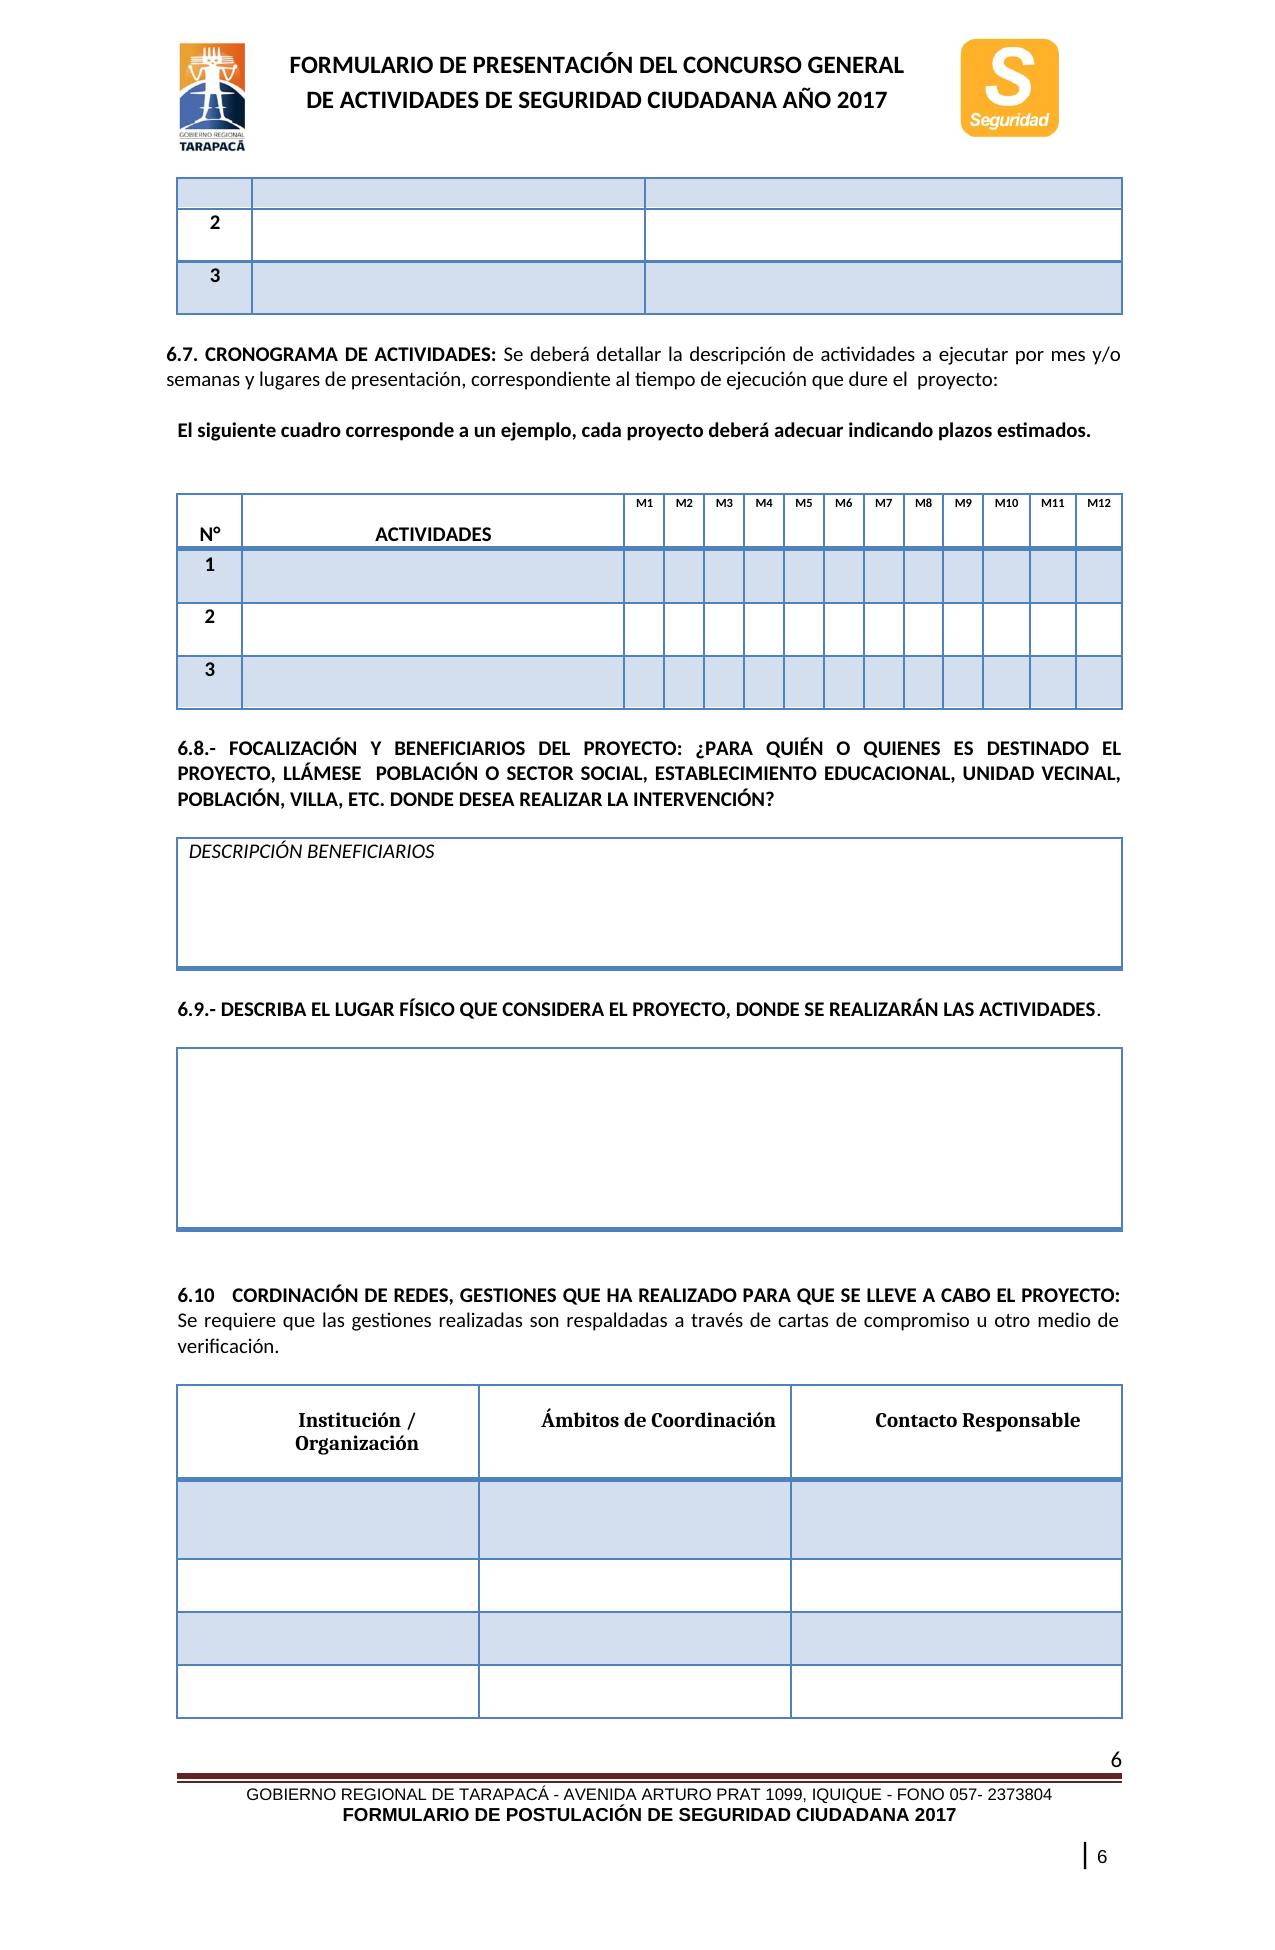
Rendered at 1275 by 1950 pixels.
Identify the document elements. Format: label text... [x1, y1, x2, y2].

table_header N° [178, 495, 241, 546]
table_cell [705, 657, 743, 707]
table_cell [480, 1613, 790, 1664]
table_cell [944, 657, 982, 707]
table_cell [745, 657, 783, 707]
table_header DESCRIPCIÓN BENEFICIARIOS [178, 839, 1121, 966]
table_cell [665, 551, 703, 602]
text El siguiente cuadro corresponde a un ejemplo, cada proyecto deberá adecuar indicando plazos estimados. [177, 417, 1122, 442]
table_cell [665, 604, 703, 654]
table_cell [785, 604, 823, 654]
table_cell [625, 604, 663, 654]
text 6.7. CRONOGRAMA DE ACTIVIDADES: Se deberá detallar la descripción de actividades a ejecutar por mes y/o semanas y lugares de presentación, correspondiente al tiempo de ejecución que dure el proyecto: [166, 341, 1122, 392]
table_cell [480, 1482, 790, 1558]
table_cell [865, 657, 903, 707]
table_cell [480, 1666, 790, 1717]
table_header M11 [1031, 495, 1075, 546]
text 6.8.- FOCALIZACIÓN Y BENEFICIARIOS DEL PROYECTO: ¿PARA QUIÉN O QUIENES ES DESTINADO EL PROYECTO, LLÁMESE POBLACIÓN O SECTOR SOCIAL, ESTABLECIMIENTO EDUCACIONAL, UNIDAD VECINAL, POBLACIÓN, VILLA, ETC. DONDE DESEA REALIZAR LA INTERVENCIÓN? [177, 735, 1122, 811]
table_cell [865, 551, 903, 602]
table_cell [705, 604, 743, 654]
table_header M6 [825, 495, 863, 546]
table_cell [905, 657, 942, 707]
table_cell [865, 604, 903, 654]
table_cell [178, 1666, 478, 1717]
table_header M9 [944, 495, 982, 546]
table_cell 1 [178, 551, 241, 602]
table_cell [625, 551, 663, 602]
table_cell [745, 604, 783, 654]
table_cell [792, 1613, 1121, 1664]
table_cell [480, 1560, 790, 1611]
table_cell [984, 604, 1029, 654]
table_cell [1031, 551, 1075, 602]
table_cell [253, 179, 644, 207]
table_cell [243, 551, 623, 602]
table_cell [178, 1482, 478, 1558]
table_cell [1077, 604, 1121, 654]
table_header M10 [984, 495, 1029, 546]
table_cell [792, 1482, 1121, 1558]
table_cell [1031, 657, 1075, 707]
table_cell 3 [178, 263, 251, 313]
table_cell [178, 1560, 478, 1611]
table_cell [792, 1666, 1121, 1717]
table_cell [905, 604, 942, 654]
table_cell [243, 657, 623, 707]
table_cell [646, 263, 1121, 313]
table_header ACTIVIDADES [243, 495, 623, 546]
table_cell [1077, 551, 1121, 602]
table_header Contacto Responsable [792, 1386, 1121, 1477]
table_cell [745, 551, 783, 602]
table_header M8 [905, 495, 942, 546]
table_header M7 [865, 495, 903, 546]
table_header M3 [705, 495, 743, 546]
table_cell [243, 604, 623, 654]
table_cell [944, 551, 982, 602]
table_cell [785, 657, 823, 707]
picture [953, 28, 1066, 145]
table_header M5 [785, 495, 823, 546]
table_cell [825, 657, 863, 707]
table_cell [984, 551, 1029, 602]
table_header M4 [745, 495, 783, 546]
table_cell [1031, 604, 1075, 654]
table_cell 3 [178, 657, 241, 707]
table_header M2 [665, 495, 703, 546]
table_cell [792, 1560, 1121, 1611]
table_header M1 [625, 495, 663, 546]
table_cell 2 [178, 604, 241, 654]
table_header Ámbitos de Coordinación [480, 1386, 790, 1477]
table_cell [646, 179, 1121, 207]
picture [177, 41, 246, 152]
table_cell [1077, 657, 1121, 707]
table_cell [785, 551, 823, 602]
table_cell [705, 551, 743, 602]
table_cell [665, 657, 703, 707]
table_cell 2 [178, 210, 251, 260]
table_cell [984, 657, 1029, 707]
table_cell [646, 210, 1121, 260]
table_cell [825, 551, 863, 602]
text 6.10 CORDINACIÓN DE REDES, GESTIONES QUE HA REALIZADO PARA QUE SE LLEVE A CABO EL PROYECTO: Se requiere que las gestiones realizadas son respaldadas a través de cartas de compromiso u otro medio de verificación. [177, 1282, 1122, 1358]
table_cell [178, 1613, 478, 1664]
table_cell [625, 657, 663, 707]
table_cell [944, 604, 982, 654]
table_header Institución / Organización [178, 1386, 478, 1477]
table_header M12 [1077, 495, 1121, 546]
table_cell [905, 551, 942, 602]
table_header [178, 1049, 1121, 1227]
text 6.9.- DESCRIBA EL LUGAR FÍSICO QUE CONSIDERA EL PROYECTO, DONDE SE REALIZARÁN LAS ACTIVIDADES. [177, 996, 1122, 1021]
table_cell [253, 263, 644, 313]
table_cell [825, 604, 863, 654]
table_cell [253, 210, 644, 260]
table_cell 1 [178, 179, 251, 207]
